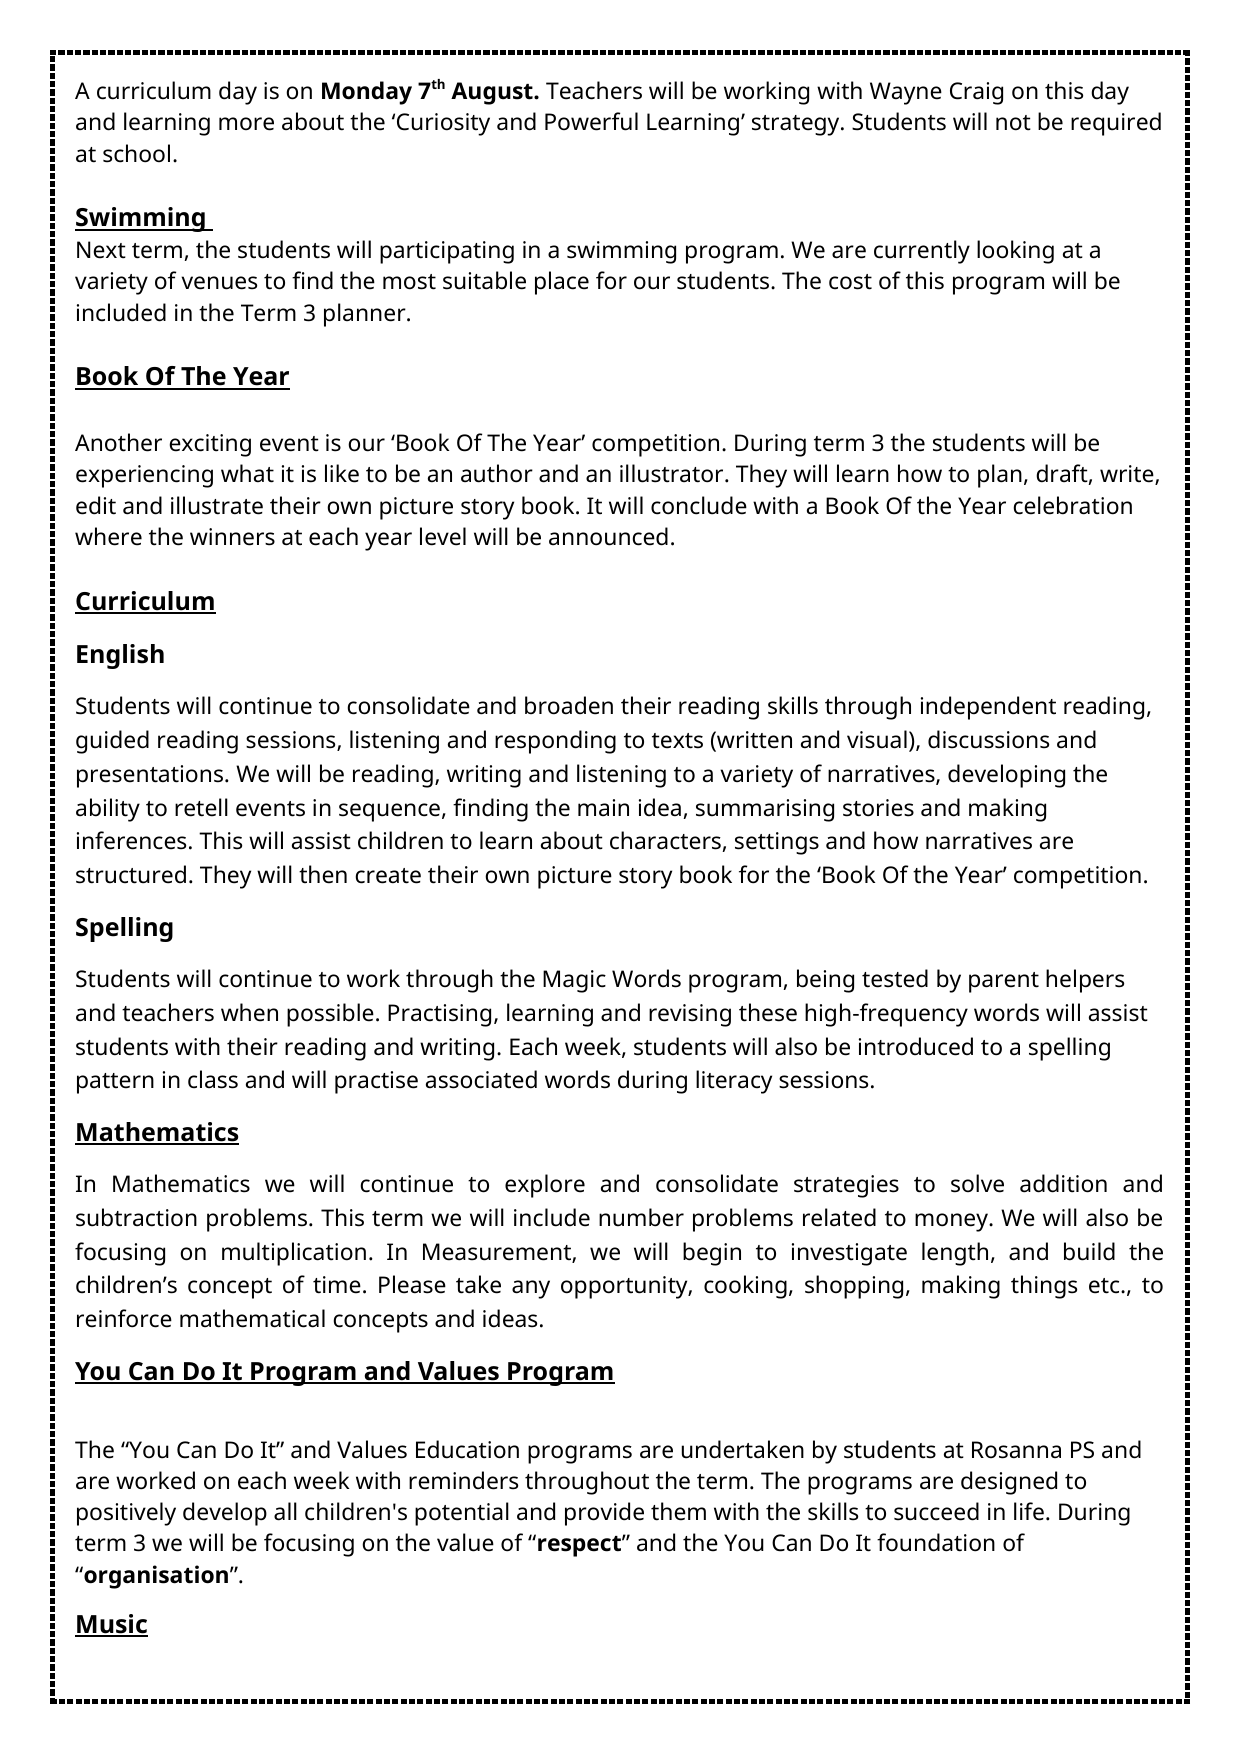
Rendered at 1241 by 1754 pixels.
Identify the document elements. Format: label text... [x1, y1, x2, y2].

text In Mathematics we will continue to explore and consolidate strategies to solve addition and subtraction problems. This term we will include number problems related to money. We will also be focusing on multiplication. In Measurement, we will begin to investigate length, and build the children’s concept of time. Please take any opportunity, cooking, shopping, making things etc., to reinforce mathematical concepts and ideas. [75, 1168, 1165, 1334]
text Students will continue to work through the Magic Words program, being tested by parent helpers and teachers when possible. Practising, learning and revising these high-frequency words will assist students with their reading and writing. Each week, students will also be introduced to a spelling pattern in class and will practise associated words during literacy sessions. [75, 963, 1165, 1095]
title You Can Do It Program and Values Program [75, 1353, 1166, 1387]
text A curriculum day is on Monday 7th August. Teachers will be working with Wayne Craig on this day and learning more about the ‘Curiosity and Powerful Learning’ strategy. Students will not be required at school. [75, 75, 1165, 169]
text Swimming [75, 200, 1165, 234]
text Another exciting event is our ‘Book Of The Year’ competition. During term 3 the students will be experiencing what it is like to be an author and an illustrator. They will learn how to plan, draft, write, edit and illustrate their own picture story book. It will conclude with a Book Of the Year celebration where the winners at each year level will be announced. [75, 427, 1165, 552]
text Mathematics [75, 1114, 1165, 1149]
text English [75, 637, 1165, 671]
text Next term, the students will participating in a swimming program. We are currently looking at a variety of venues to find the most suitable place for our students. The cost of this program will be included in the Term 3 planner. [75, 234, 1165, 328]
text Music [75, 1607, 1165, 1641]
text Book Of The Year [75, 359, 1165, 393]
text Students will continue to consolidate and broaden their reading skills through independent reading, guided reading sessions, listening and responding to texts (written and visual), discussions and presentations. We will be reading, writing and listening to a variety of narratives, developing the ability to retell events in sequence, finding the main idea, summarising stories and making inferences. This will assist children to learn about characters, settings and how narratives are structured. They will then create their own picture story book for the ‘Book Of the Year’ competition. [75, 690, 1165, 890]
text The “You Can Do It” and Values Education programs are undertaken by students at Rosanna PS and are worked on each week with reminders throughout the term. The programs are designed to positively develop all children's potential and provide them with the skills to succeed in life. During term 3 we will be focusing on the value of “respect” and the You Can Do It foundation of “organisation”. [75, 1434, 1165, 1590]
text Spelling [75, 909, 1165, 943]
text Curriculum [75, 583, 1165, 617]
